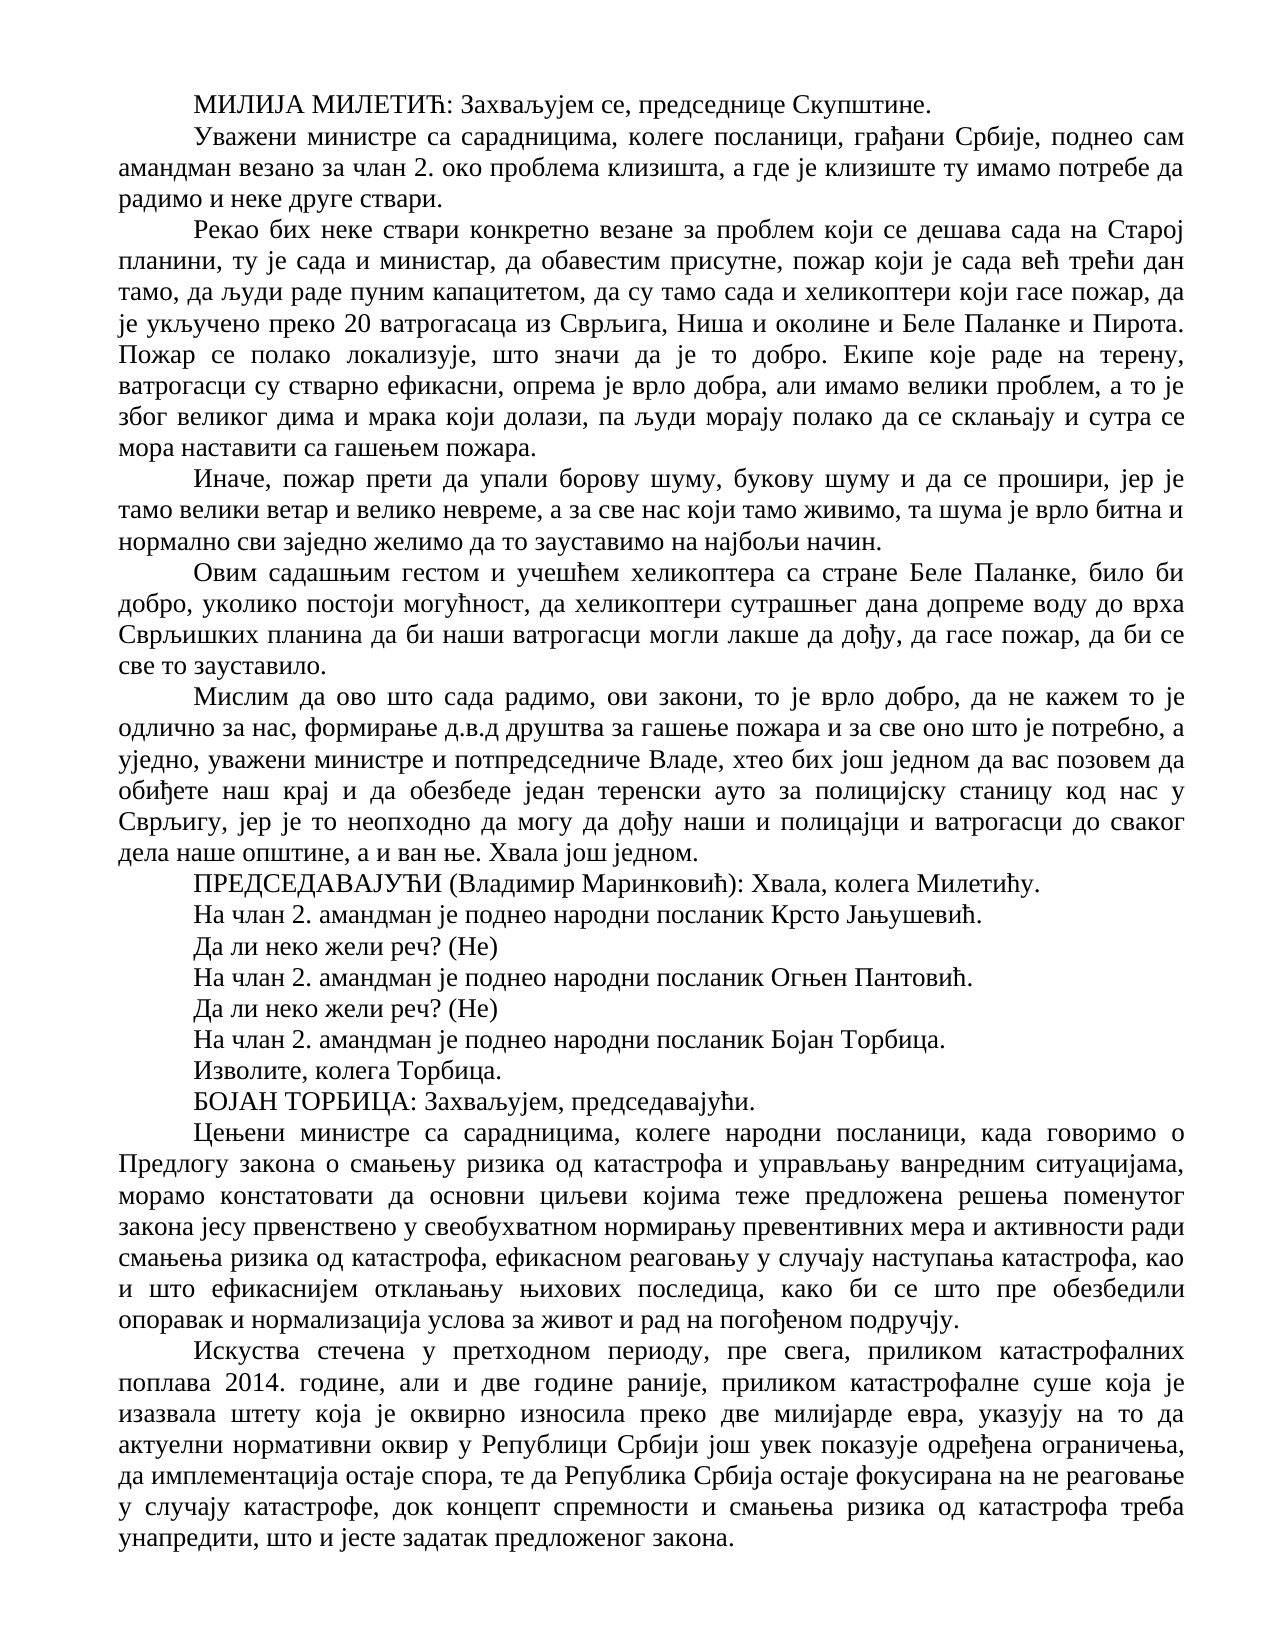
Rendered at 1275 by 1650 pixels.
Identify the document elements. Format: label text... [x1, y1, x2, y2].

text Да ли неко жели реч? (Не) [118, 992, 1186, 1023]
text ПРЕДСЕДАВАЈУЋИ (Владимир Маринковић): Хвала, колега Милетићу. [118, 867, 1186, 898]
text Мислим да ово што сада радимо, ови закони, то је врло добро, да не кажем то је одлично за нас, формирање д.в.д друштва за гашење пожара и за све оно што је потребно, а уједно, уважени министре и потпредседниче Владе, хтео бих још једном да вас позовем да обиђете наш крај и да обезбеде један теренски ауто за полицијску станицу код нас у Сврљигу, јер је то неопходно да могу да дођу наши и полицајци и ватрогасци до сваког дела наше општине, а и ван ње. Хвала још једном. [118, 680, 1186, 867]
text Уважени министре са сарадницима, колеге посланици, грађани Србије, поднео сам амандман везано за члан 2. око проблема клизишта, а где је клизиште ту имамо потребе да радимо и неке друге ствари. [118, 120, 1186, 213]
text Да ли неко жели реч? (Не) [118, 929, 1186, 961]
text БОЈАН ТОРБИЦА: Захваљујем, председавајући. [118, 1085, 1186, 1116]
text Цењени министре са сарадницима, колеге народни посланици, када говоримо о Предлогу закона о смањењу ризика од катастрофа и управљању ванредним ситуацијама, морамо констатовати да основни циљеви којима теже предложена решења поменутог закона јесу првенствено у свеобухватном нормирању превентивних мера и активности ради смањења ризика од катастрофа, ефикасном реаговању у случају наступања катастрофа, као и што ефикаснијем отклањању њихових последица, како би се што пре обезбедили опоравак и нормализација услова за живот и рад на погођеном подручју. [118, 1116, 1186, 1334]
text На члан 2. амандман је поднео народни посланик Бојан Торбица. [118, 1023, 1186, 1054]
text Овим садашњим гестом и учешћем хеликоптера са стране Беле Паланке, било би добро, уколико постоји могућност, да хеликоптери сутрашњег дана допреме воду до врха Сврљишких планина да би наши ватрогасци могли лакше да дођу, да гасе пожар, да би се све то зауставило. [118, 556, 1186, 680]
text Рекао бих неке ствари конкретно везане за проблем који се дешава сада на Старој планини, ту је сада и министар, да обавестим присутне, пожар који је сада већ трећи дан тамо, да људи раде пуним капацитетом, да су тамо сада и хеликоптери који гасе пожар, да је укључено преко 20 ватрогасаца из Сврљига, Ниша и околине и Беле Паланке и Пирота. Пожар се полако локализује, што значи да је то добро. Екипе које раде на терену, ватрогасци су стварно ефикасни, опрема је врло добра, али имамо велики проблем, а то је због великог дима и мрака који долази, па људи морају полако да се склањају и сутра се мора наставити са гашењем пожара. [118, 213, 1186, 462]
text МИЛИЈА МИЛЕТИЋ: Захваљујем се, председнице Скупштине. [118, 89, 1186, 120]
text Изволите, колега Торбица. [118, 1054, 1186, 1085]
text На члан 2. амандман је поднео народни посланик Крсто Јањушевић. [118, 898, 1186, 929]
text На члан 2. амандман је поднео народни посланик Огњен Пантовић. [118, 961, 1186, 992]
text Иначе, пожар прети да упали борову шуму, букову шуму и да се прошири, јер је тамо велики ветар и велико невреме, а за све нас који тамо живимо, та шума је врло битна и нормално сви заједно желимо да то зауставимо на најбољи начин. [118, 462, 1186, 556]
text Искуства стечена у претходном периоду, пре свега, приликом катастрофалних поплава 2014. године, али и две године раније, приликом катастрофалне суше која је изазвала штету која је оквирно износила преко две милијарде евра, указују на то да актуелни нормативни оквир у Републици Србији још увек показује одређена ограничења, да имплементација остаје спора, те да Република Србија остаје фокусирана на не реаговање у случају катастрофе, док концепт спремности и смањења ризика од катастрофа треба унапредити, што и јесте задатак предложеног закона. [118, 1334, 1186, 1552]
